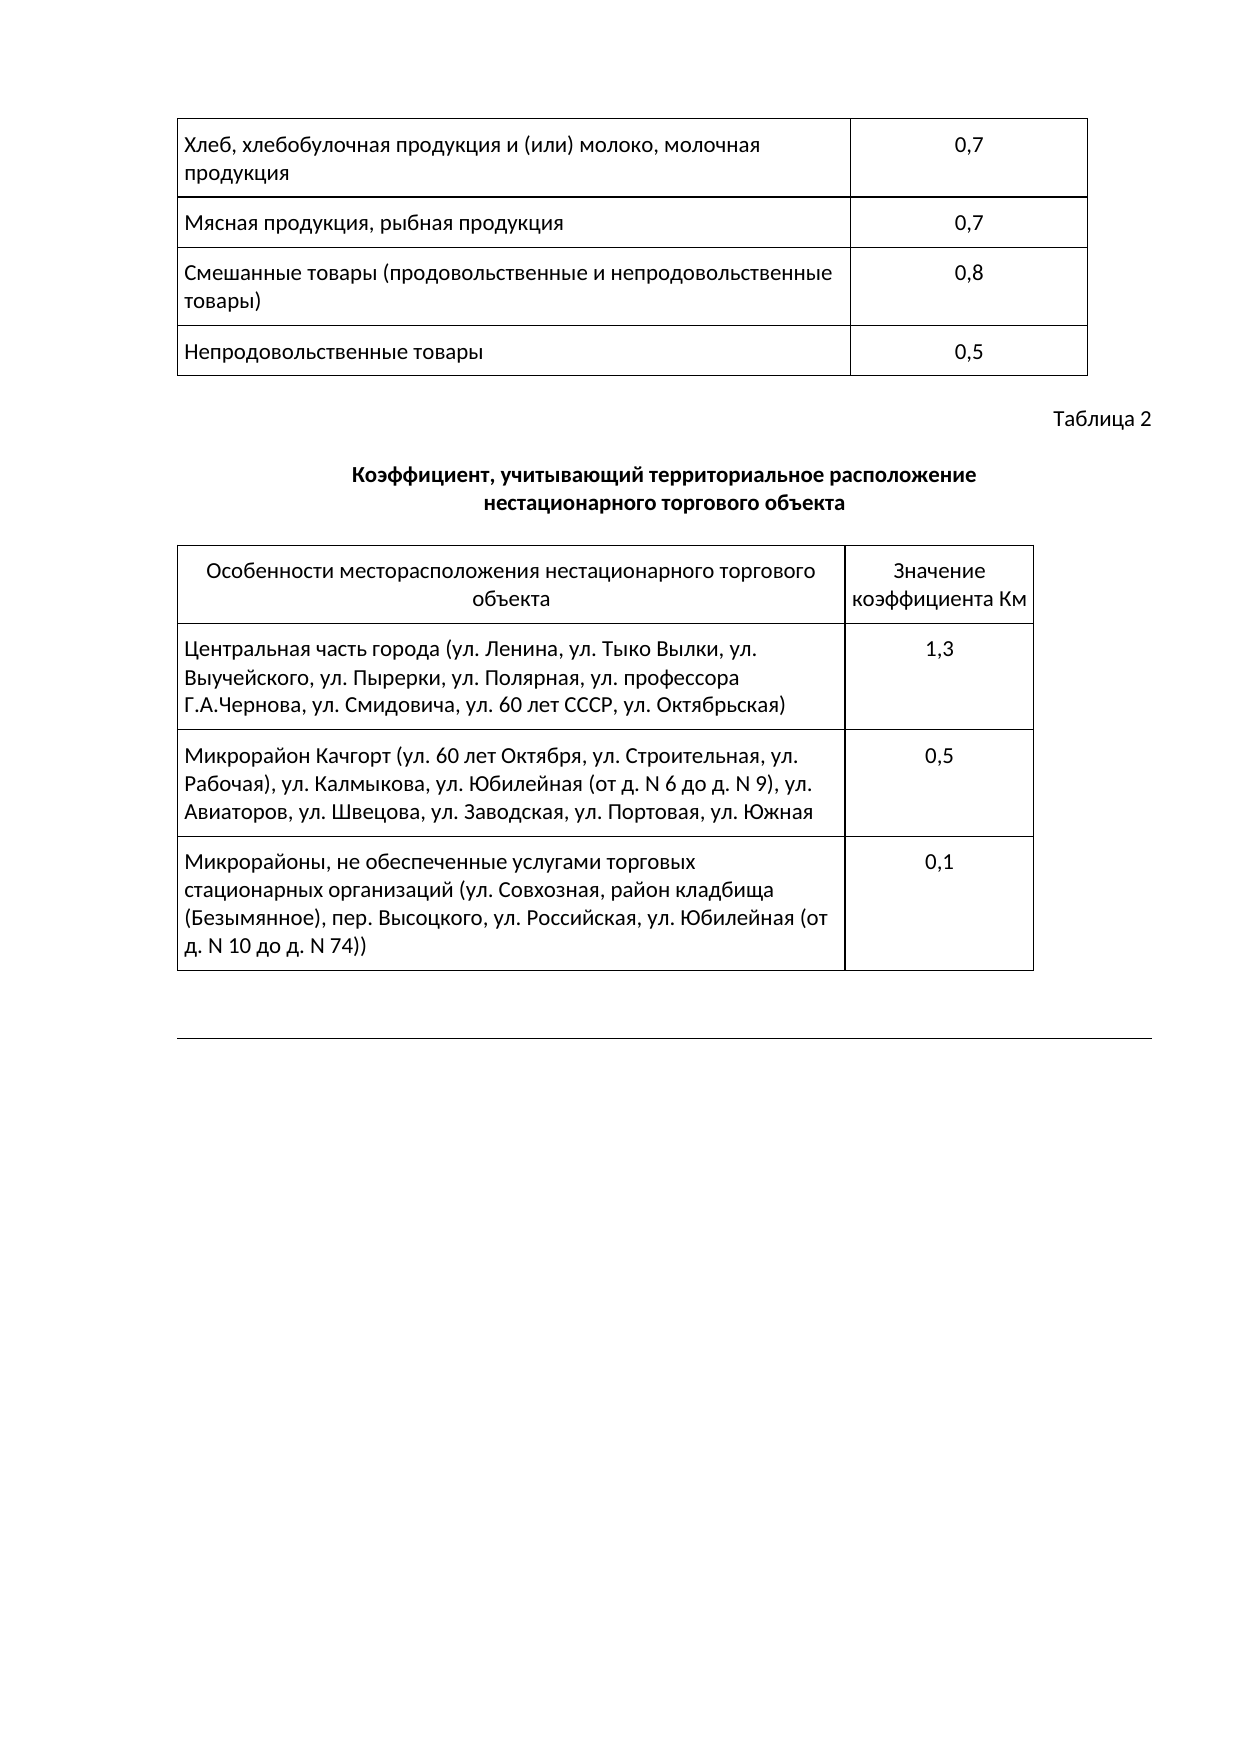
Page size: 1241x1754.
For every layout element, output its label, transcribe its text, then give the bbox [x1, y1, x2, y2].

title нестационарного торгового объекта [177, 488, 1152, 517]
table_header Значение коэффициента Км [846, 546, 1033, 623]
table_cell 0,5 [851, 326, 1087, 375]
table_cell Микрорайон Качгорт (ул. 60 лет Октября, ул. Строительная, ул. Рабочая), ул. Калмыкова, ул. Юбилейная (от д. N 6 до д. N 9), ул. Авиаторов, ул. Швецова, ул. Заводская, ул. Портовая, ул. Южная [178, 730, 844, 836]
table_cell 1,3 [846, 624, 1033, 729]
table_cell 0,1 [846, 837, 1033, 970]
text Таблица 2 [177, 404, 1152, 432]
table_cell 0,5 [846, 730, 1033, 836]
table_cell Микрорайоны, не обеспеченные услугами торговых стационарных организаций (ул. Совхозная, район кладбища (Безымянное), пер. Высоцкого, ул. Российская, ул. Юбилейная (от д. N 10 до д. N 74)) [178, 837, 844, 970]
table_cell Смешанные товары (продовольственные и непродовольственные товары) [178, 248, 850, 325]
title Коэффициент, учитывающий территориальное расположение [177, 461, 1152, 488]
table_cell Мясная продукция, рыбная продукция [178, 198, 850, 247]
table_cell Непродовольственные товары [178, 326, 850, 375]
table_cell 0,7 [851, 198, 1087, 247]
table_cell 0,7 [851, 119, 1087, 196]
table_cell Центральная часть города (ул. Ленина, ул. Тыко Вылки, ул. Выучейского, ул. Пырерки, ул. Полярная, ул. профессора Г.А.Чернова, ул. Смидовича, ул. 60 лет СССР, ул. Октябрьская) [178, 624, 844, 729]
table_header Особенности месторасположения нестационарного торгового объекта [178, 546, 844, 623]
table_cell 0,8 [851, 248, 1087, 325]
table_cell Хлеб, хлебобулочная продукция и (или) молоко, молочная продукция [178, 119, 850, 196]
